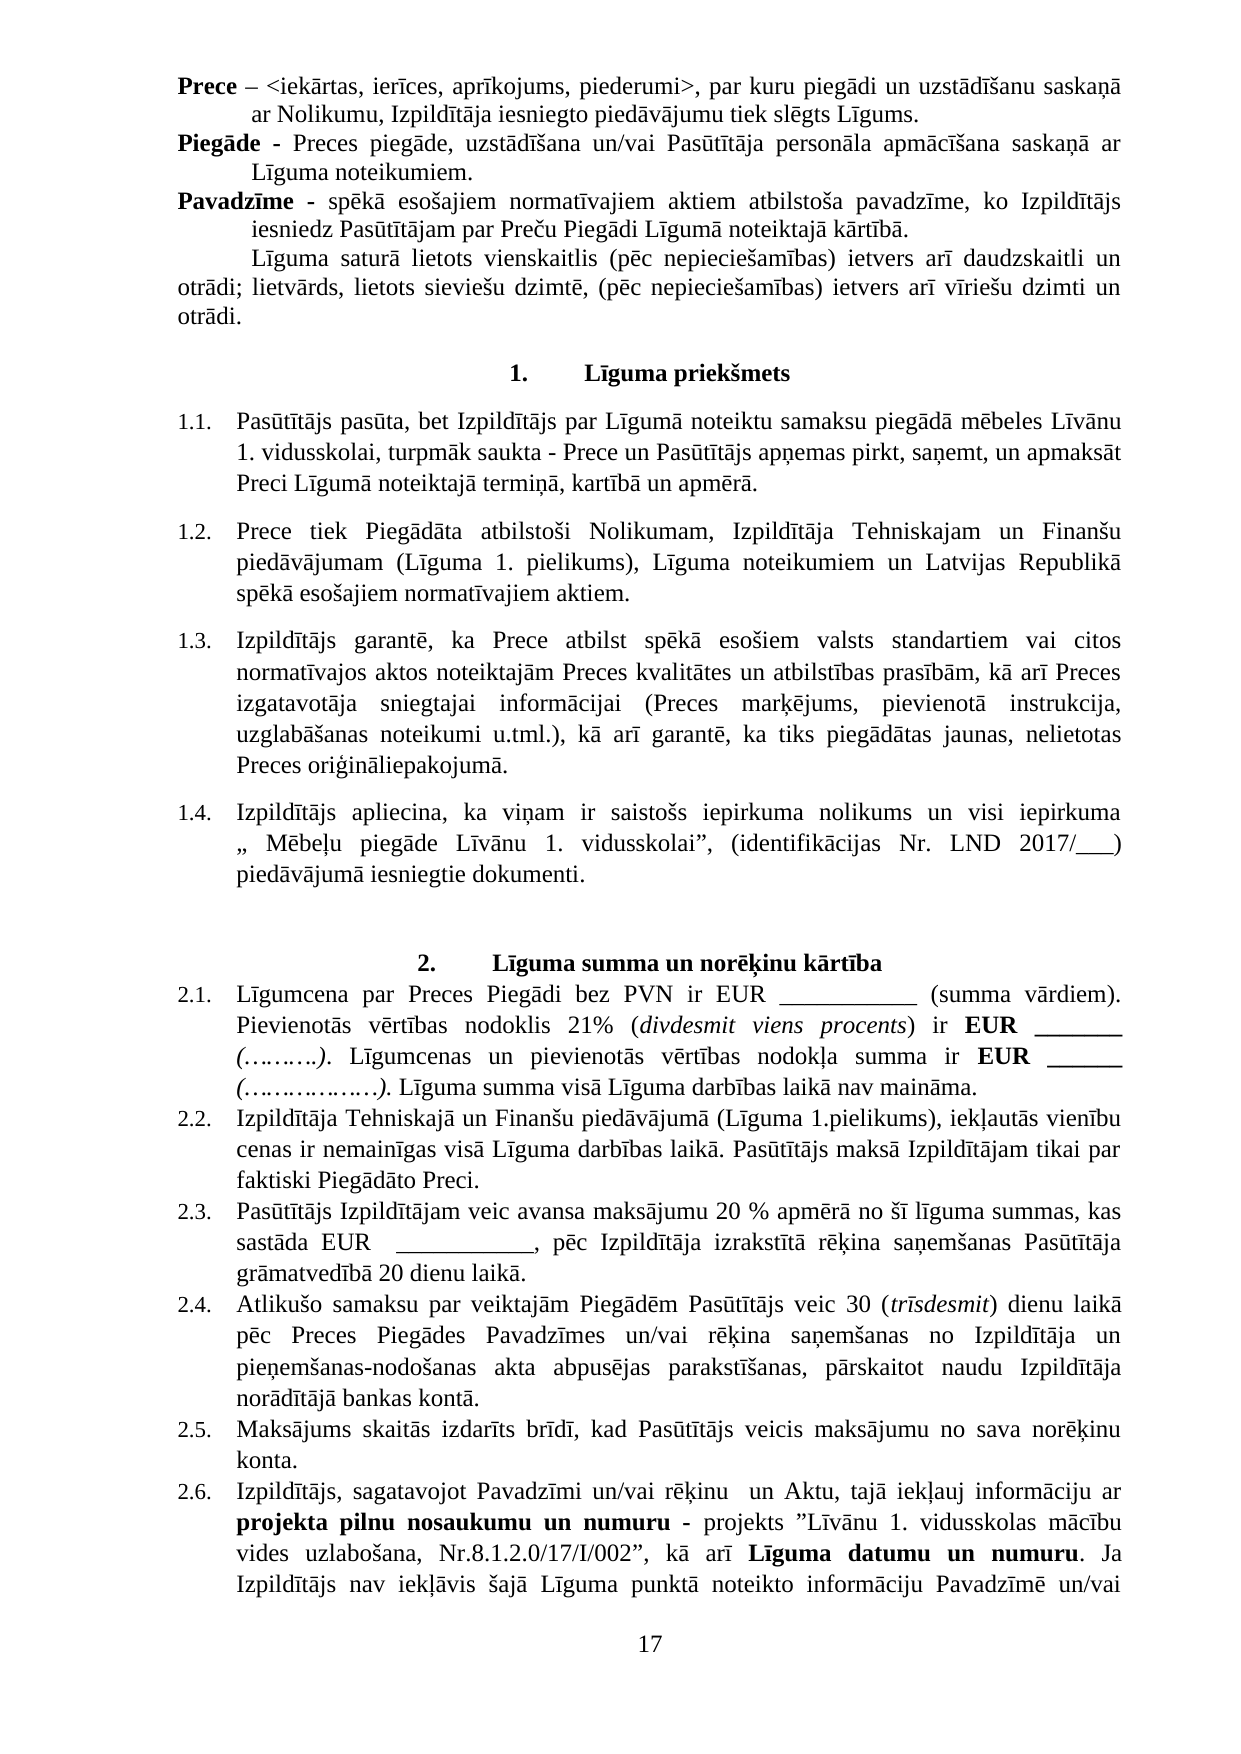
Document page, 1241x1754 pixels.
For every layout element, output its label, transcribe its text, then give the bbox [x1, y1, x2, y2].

list Pasūtītājs Izpildītājam veic avansa maksājumu 20 % apmērā no šī līguma summas, kas sastāda EUR ___________, pēc Izpildītāja izrakstītā rēķina saņemšanas Pasūtītāja grāmatvedībā 20 dienu laikā. [177, 1196, 1122, 1287]
list Maksājums skaitās izdarīts brīdī, kad Pasūtītājs veicis maksājumu no sava norēķinu konta. [177, 1414, 1122, 1473]
list Līguma summa un norēķinu kārtība [177, 948, 1122, 977]
list Pasūtītājs pasūta, bet Izpildītājs par Līgumā noteiktu samaksu piegādā mēbeles Līvānu 1. vidusskolai, turpmāk saukta - Prece un Pasūtītājs apņemas pirkt, saņemt, un apmaksāt Preci Līgumā noteiktajā termiņā, kartībā un apmērā. [177, 406, 1122, 497]
text Piegāde - Preces piegāde, uzstādīšana un/vai Pasūtītāja personāla apmācīšana saskaņā ar Līguma noteikumiem. [177, 128, 1122, 186]
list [177, 1476, 1122, 1598]
text Prece – <iekārtas, ierīces, aprīkojums, piederumi>, par kuru piegādi un uzstādīšanu saskaņā ar Nolikumu, Izpildītāja iesniegto piedāvājumu tiek slēgts Līgums. [177, 71, 1122, 128]
text Līguma saturā lietots vienskaitlis (pēc nepieciešamības) ietvers arī daudzskaitli un otrādi; lietvārds, lietots sieviešu dzimtē, (pēc nepieciešamības) ietvers arī vīriešu dzimti un otrādi. [177, 243, 1122, 329]
list Prece tiek Piegādāta atbilstoši Nolikumam, Izpildītāja Tehniskajam un Finanšu piedāvājumam (Līguma 1. pielikums), Līguma noteikumiem un Latvijas Republikā spēkā esošajiem normatīvajiem aktiem. [177, 516, 1122, 607]
list Izpildītāja Tehniskajā un Finanšu piedāvājumā (Līguma 1.pielikums), iekļautās vienību cenas ir nemainīgas visā Līguma darbības laikā. Pasūtītājs maksā Izpildītājam tikai par faktiski Piegādāto Preci. [177, 1103, 1122, 1194]
list Izpildītājs apliecina, ka viņam ir saistošs iepirkuma nolikums un visi iepirkuma „ Mēbeļu piegāde Līvānu 1. vidusskolai”, (identifikācijas Nr. LND 2017/___) piedāvājumā iesniegtie dokumenti. [177, 797, 1122, 888]
list Atlikušo samaksu par veiktajām Piegādēm Pasūtītājs veic 30 (trīsdesmit) dienu laikā pēc Preces Piegādes Pavadzīmes un/vai rēķina saņemšanas no Izpildītāja un pieņemšanas-nodošanas akta abpusējas parakstīšanas, pārskaitot naudu Izpildītāja norādītājā bankas kontā. [177, 1289, 1122, 1411]
list Līguma priekšmets [177, 358, 1122, 387]
text Pavadzīme - spēkā esošajiem normatīvajiem aktiem atbilstoša pavadzīme, ko Izpildītājs iesniedz Pasūtītājam par Preču Piegādi Līgumā noteiktajā kārtībā. [177, 186, 1122, 243]
list Izpildītājs garantē, ka Prece atbilst spēkā esošiem valsts standartiem vai citos normatīvajos aktos noteiktajām Preces kvalitātes un atbilstības prasībām, kā arī Preces izgatavotāja sniegtajai informācijai (Preces marķējums, pievienotā instrukcija, uzglabāšanas noteikumi u.tml.), kā arī garantē, ka tiks piegādātas jaunas, nelietotas Preces oriģināliepakojumā. [177, 626, 1122, 778]
list Līgumcena par Preces Piegādi bez PVN ir EUR ___________ (summa vārdiem). Pievienotās vērtības nodoklis 21% (divdesmit viens procents) ir EUR _______ (……….). Līgumcenas un pievienotās vērtības nodokļa summa ir EUR ______ (………………). Līguma summa visā Līguma darbības laikā nav maināma. [177, 979, 1122, 1101]
